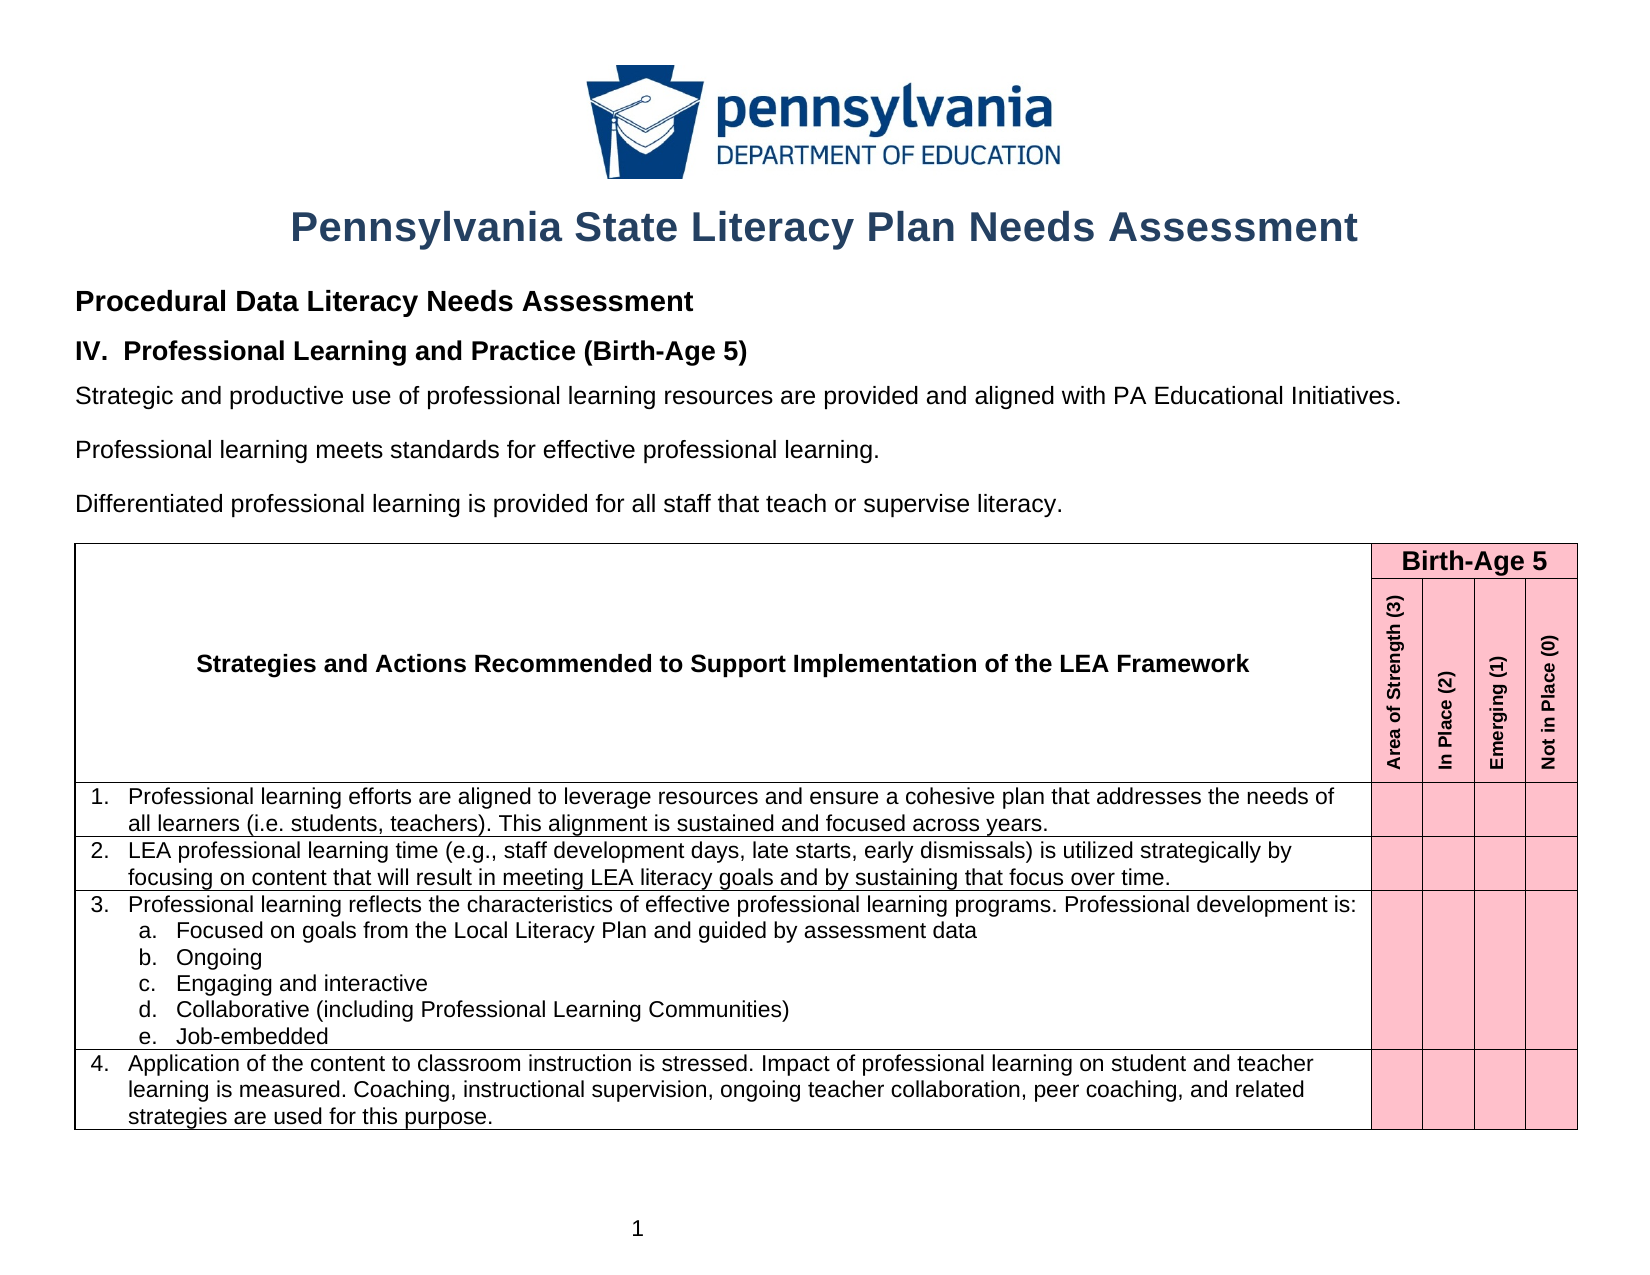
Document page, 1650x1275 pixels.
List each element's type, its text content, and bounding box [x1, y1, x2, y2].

table_cell [1423, 783, 1474, 836]
table_cell In Place (2) [1423, 579, 1474, 782]
table_cell Not in Place (0) [1526, 579, 1577, 782]
text Professional learning meets standards for effective professional learning. [75, 435, 1500, 464]
table_cell [1372, 837, 1422, 890]
subtitle Pennsylvania State Literacy Plan Needs Assessment [150, 203, 1500, 251]
table_cell [1526, 783, 1577, 836]
table_cell [1372, 783, 1422, 836]
subtitle IV. Professional Learning and Practice (Birth-Age 5) [75, 334, 1500, 366]
table_cell [1526, 891, 1577, 1049]
table_cell Emerging (1) [1475, 579, 1525, 782]
table_cell [1372, 891, 1422, 1049]
subtitle Procedural Data Literacy Needs Assessment [75, 284, 1500, 318]
table_cell [1526, 1050, 1577, 1129]
text Differentiated professional learning is provided for all staff that teach or supervise literacy. [75, 489, 1500, 518]
table_header Birth-Age 5 [1372, 544, 1577, 578]
table_cell Professional learning reflects the characteristics of effective professional learning programs. Professional development is: Focused on goals from the Local Literacy Plan and guided by assessment data Ongoing Engaging and interactive Collaborative (including Professional Learning Communities) Job-embedded [76, 891, 1371, 1049]
text Strategic and productive use of professional learning resources are provided and aligned with PA Educational Initiatives. [75, 381, 1500, 410]
table_cell [1475, 837, 1525, 890]
table_cell Professional learning efforts are aligned to leverage resources and ensure a cohesive plan that addresses the needs of all learners (i.e. students, teachers). This alignment is sustained and focused across years. [76, 783, 1371, 836]
picture [586, 65, 1064, 179]
table_cell [1475, 783, 1525, 836]
table_cell [1475, 891, 1525, 1049]
table_cell [1423, 837, 1474, 890]
table_cell [1423, 891, 1474, 1049]
table_cell Area of Strength (3) [1372, 579, 1422, 782]
table_cell Application of the content to classroom instruction is stressed. Impact of professional learning on student and teacher learning is measured. Coaching, instructional supervision, ongoing teacher collaboration, peer coaching, and related strategies are used for this purpose. [76, 1050, 1371, 1129]
table_cell [1372, 1050, 1422, 1129]
table_cell [1475, 1050, 1525, 1129]
table_cell LEA professional learning time (e.g., staff development days, late starts, early dismissals) is utilized strategically by focusing on content that will result in meeting LEA literacy goals and by sustaining that focus over time. [76, 837, 1371, 890]
table_cell [1423, 1050, 1474, 1129]
table_cell [1526, 837, 1577, 890]
table_header Strategies and Actions Recommended to Support Implementation of the LEA Framework [76, 544, 1371, 782]
